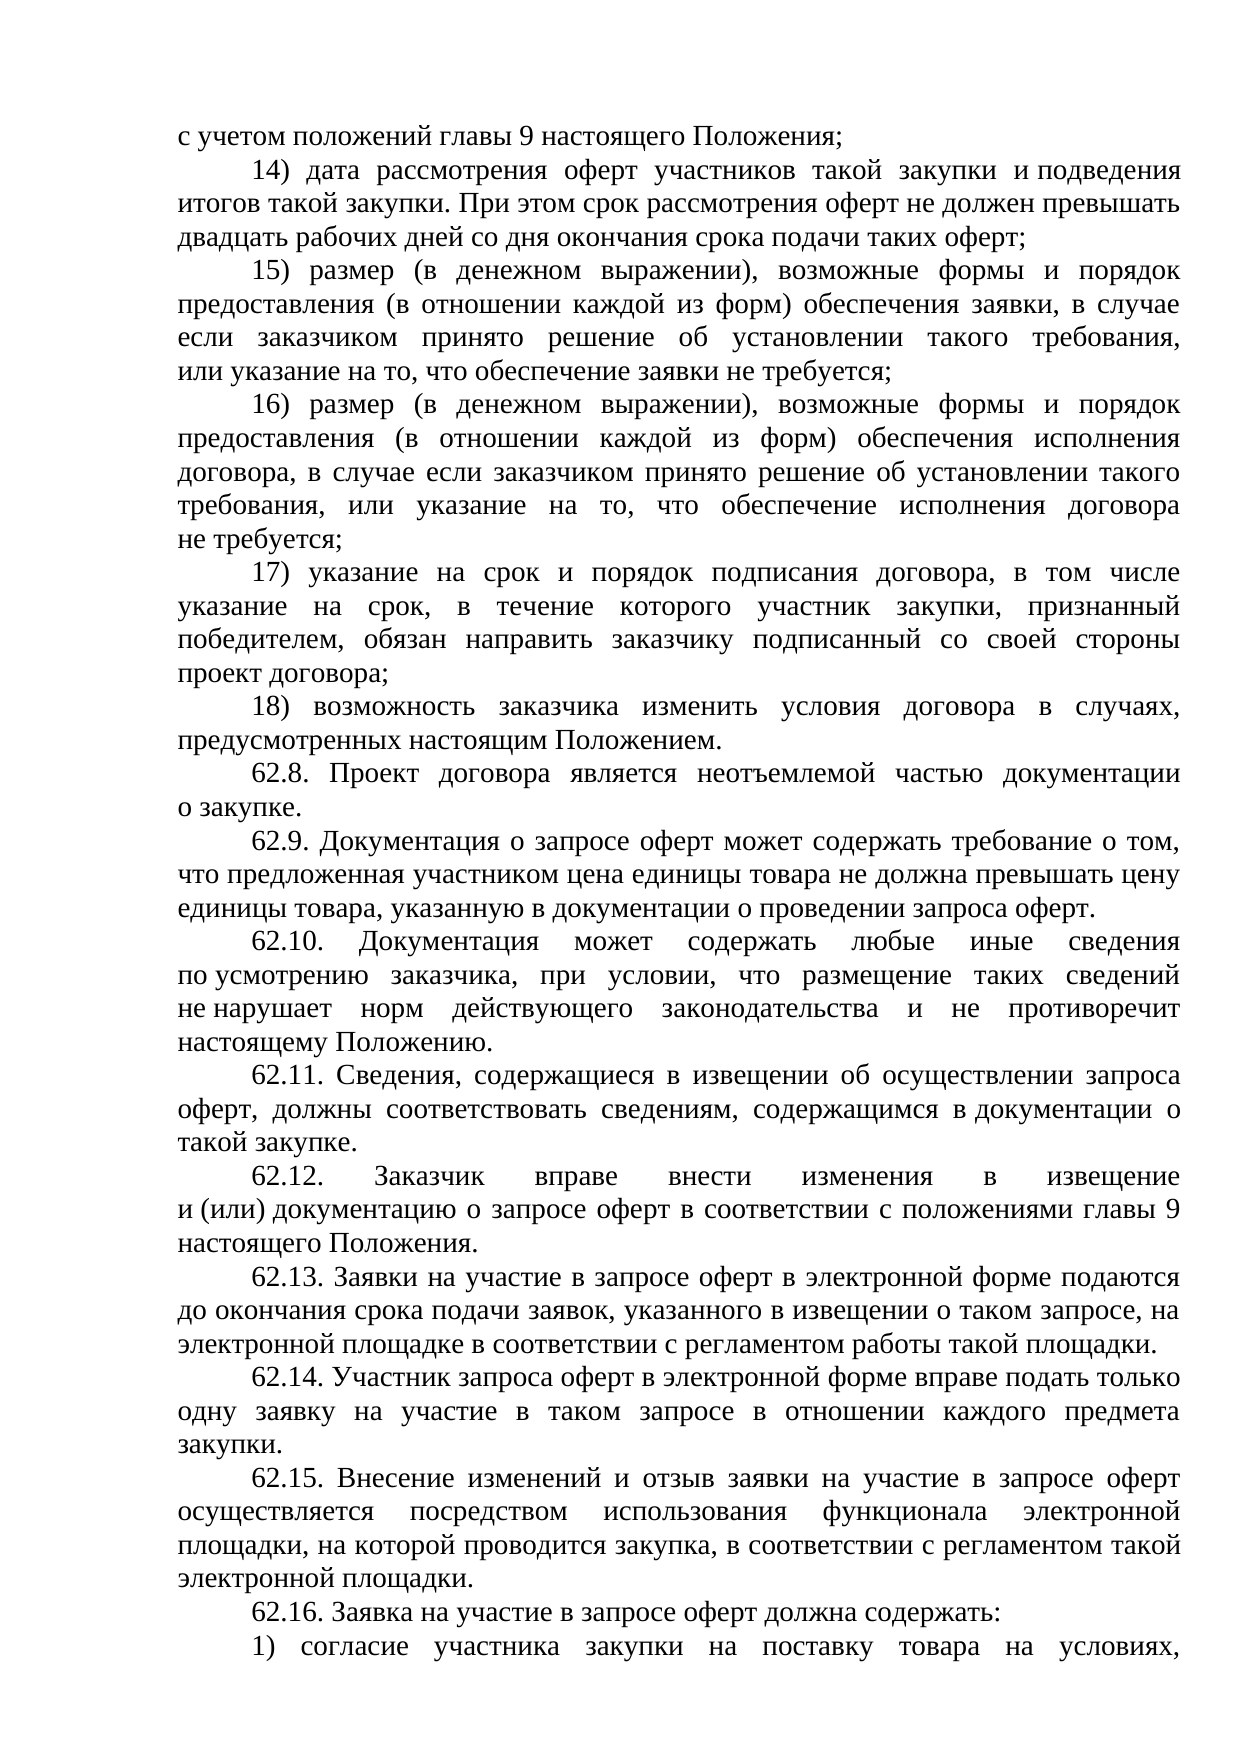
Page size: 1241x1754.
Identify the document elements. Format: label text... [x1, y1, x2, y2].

text 62.16. Заявка на участие в запросе оферт должна содержать: [177, 1594, 1181, 1628]
text 62.14. Участник запроса оферт в электронной форме вправе подать только одну заявку на участие в таком запросе в отношении каждого предмета закупки. [177, 1359, 1181, 1460]
text 62.13. Заявки на участие в запросе оферт в электронной форме подаются до окончания срока подачи заявок, указанного в извещении о таком запросе, на электронной площадке в соответствии с регламентом работы такой площадки. [177, 1259, 1181, 1359]
text 62.15. Внесение изменений и отзыв заявки на участие в запросе оферт осуществляется посредством использования функционала электронной площадки, на которой проводится закупка, в соответствии с регламентом такой электронной площадки. [177, 1460, 1181, 1594]
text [177, 118, 1181, 152]
text 62.9. Документация о запросе оферт может содержать требование о том, что предложенная участником цена единицы товара не должна превышать цену единицы товара, указанную в документации о проведении запроса оферт. [177, 823, 1181, 923]
text 62.8. Проект договора является неотъемлемой частью документации о закупке. [177, 756, 1181, 823]
text 62.11. Сведения, содержащиеся в извещении об осуществлении запроса оферт, должны соответствовать сведениям, содержащимся в документации о такой закупке. [177, 1057, 1181, 1158]
text 14) дата рассмотрения оферт участников такой закупки и подведения итогов такой закупки. При этом срок рассмотрения оферт не должен превышать двадцать рабочих дней со дня окончания срока подачи таких оферт; [177, 152, 1181, 252]
text 18) возможность заказчика изменить условия договора в случаях, предусмотренных настоящим Положением. [177, 688, 1181, 756]
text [177, 1628, 1181, 1661]
text 16) размер (в денежном выражении), возможные формы и порядок предоставления (в отношении каждой из форм) обеспечения исполнения договора, в случае если заказчиком принято решение об установлении такого требования, или указание на то, что обеспечение исполнения договора не требуется; [177, 387, 1181, 554]
text 62.10. Документация может содержать любые иные сведения по усмотрению заказчика, при условии, что размещение таких сведений не нарушает норм действующего законодательства и не противоречит настоящему Положению. [177, 923, 1181, 1057]
text 15) размер (в денежном выражении), возможные формы и порядок предоставления (в отношении каждой из форм) обеспечения заявки, в случае если заказчиком принято решение об установлении такого требования, или указание на то, что обеспечение заявки не требуется; [177, 252, 1181, 387]
text 17) указание на срок и порядок подписания договора, в том числе указание на срок, в течение которого участник закупки, признанный победителем, обязан направить заказчику подписанный со своей стороны проект договора; [177, 554, 1181, 688]
text 62.12. Заказчик вправе внести изменения в извещение и (или) документацию о запросе оферт в соответствии с положениями главы 9 настоящего Положения. [177, 1158, 1181, 1259]
